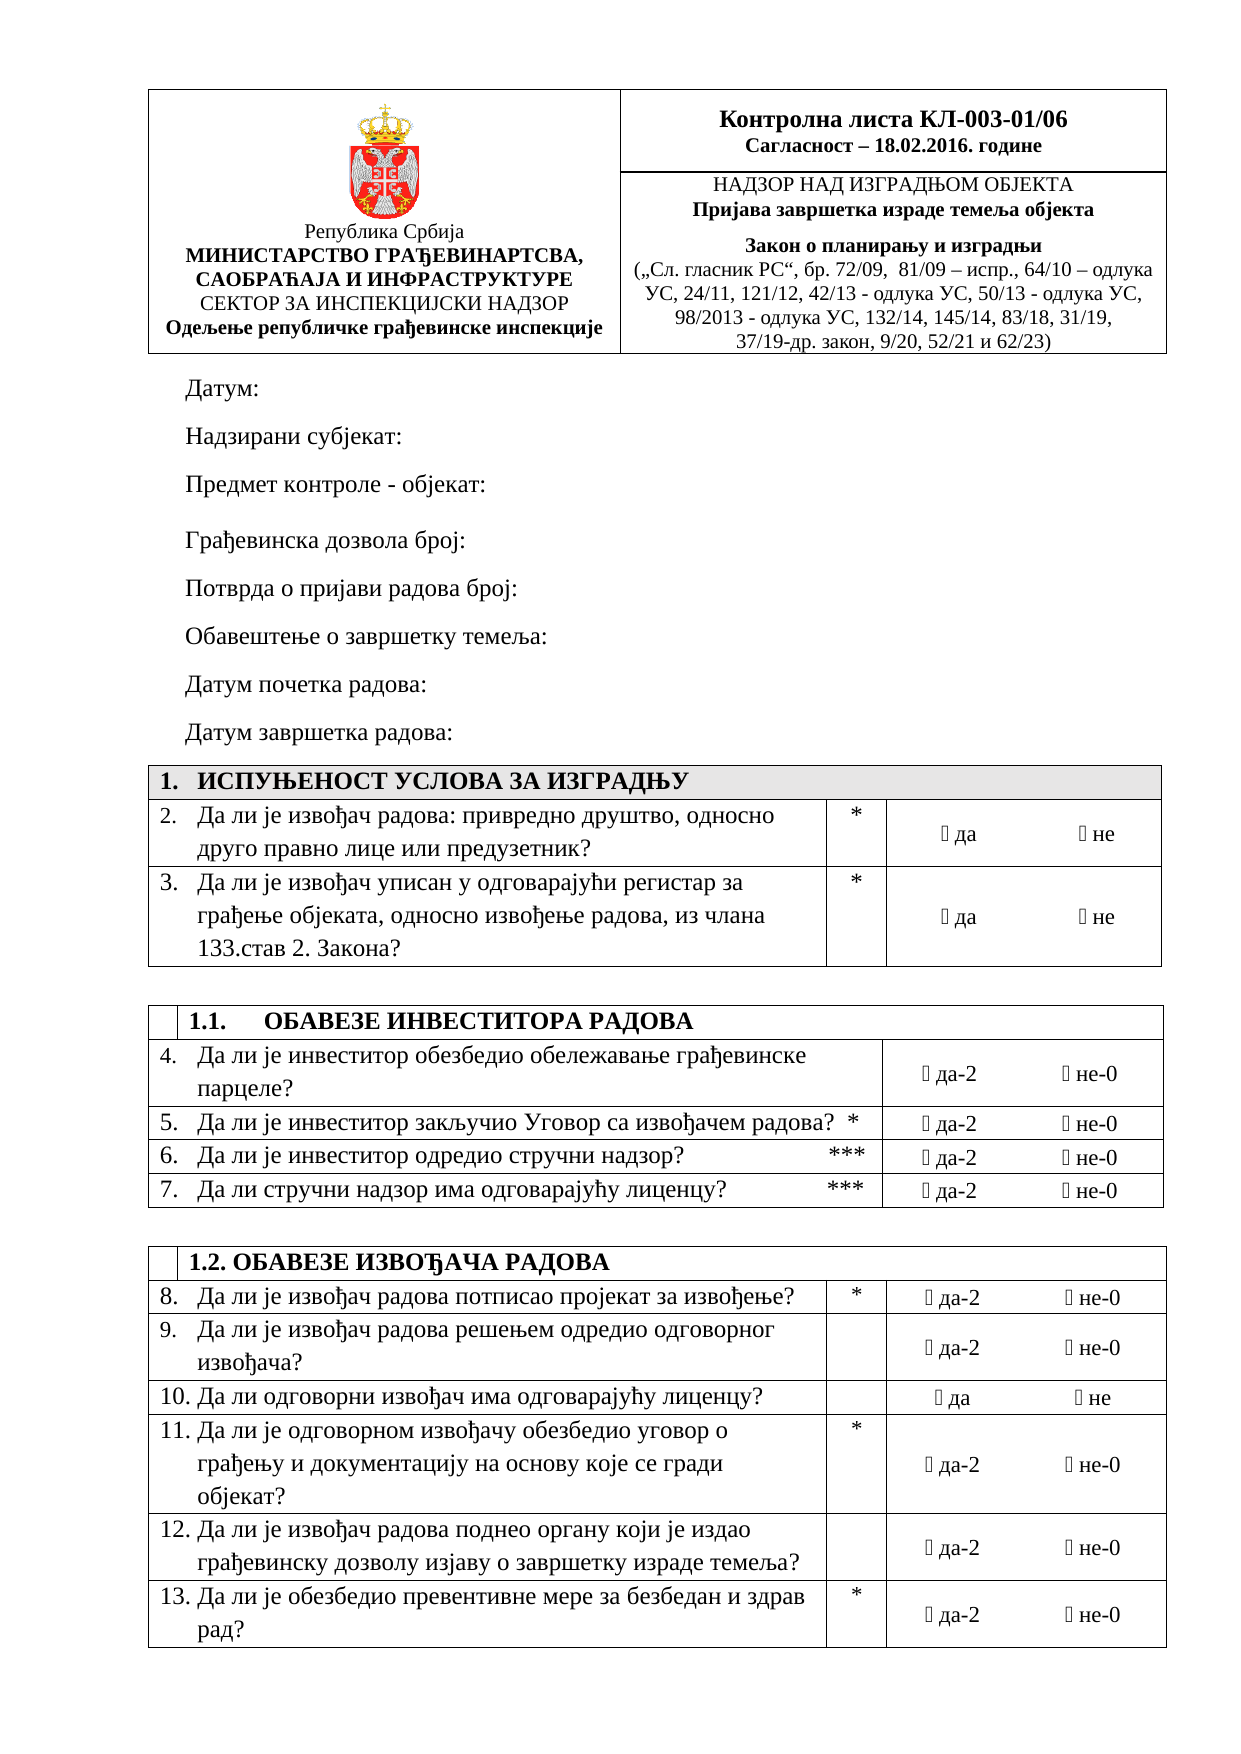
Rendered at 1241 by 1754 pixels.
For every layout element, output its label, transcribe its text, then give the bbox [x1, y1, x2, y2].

table_cell да-2 [883, 1174, 1016, 1207]
table_cell да-2 [887, 1281, 1019, 1313]
table_cell НАДЗОР НАД ИЗГРАДЊОМ ОБЈЕКТА Пријава завршетка израде темеља објекта Закон о планирању и изградњи („Сл. гласник РС“, бр. 72/09, 81/09 – испр., 64/10 – одлука УС, 24/11, 121/12, 42/13 - одлука УС, 50/13 - одлука УС, 98/2013 - одлука УС, 132/14, 145/14, 83/18, 31/19, 37/19-др. закон, 9/20, 52/21 и 62/23) [621, 173, 1166, 353]
table_cell Да ли је извођач радова потписао пројекат за извођење? [149, 1281, 826, 1313]
table_cell * [827, 800, 886, 866]
table_cell да-2 [883, 1107, 1016, 1139]
table_cell Да ли је обезбедио превентивне мере за безбедан и здрав рад? [149, 1581, 826, 1647]
table_cell Да ли је извођач уписан у одговарајући регистар за грађење објеката, односно извођење радова, из члана 133.став 2. Закона? [149, 867, 826, 966]
table_cell да [887, 867, 1031, 966]
table_cell не [1019, 1381, 1166, 1414]
table_cell Да ли је извођач радова поднео органу који је издао грађевинску дозволу изјаву о завршетку израде темеља? [149, 1514, 826, 1580]
table_cell не-0 [1016, 1174, 1163, 1207]
table_cell не-0 [1019, 1581, 1166, 1647]
text Грађевинска дозвола број: [185, 526, 1152, 554]
table_header [149, 1006, 177, 1039]
table_cell [827, 1514, 886, 1580]
text Предмет контроле - објекат: [185, 469, 1152, 498]
table_cell не-0 [1016, 1140, 1163, 1173]
text Датум: [185, 373, 1152, 402]
table_cell не-0 [1016, 1107, 1163, 1139]
table_cell да-2 [883, 1140, 1016, 1173]
table_header Контролна листа КЛ-003-01/06 Сагласност – 18.02.2016. године [621, 90, 1166, 171]
table_cell не [1031, 867, 1161, 966]
table_cell Да ли одговорни извођач има одговарајућу лиценцу? [149, 1381, 826, 1414]
table_cell Да ли стручни надзор има одговарајућу лиценцу? *** [149, 1174, 882, 1207]
table_cell * [827, 1281, 886, 1313]
table_cell не-0 [1019, 1314, 1166, 1380]
table_cell [827, 1314, 886, 1380]
text Датум почетка радова: [185, 669, 1152, 698]
table_cell * [827, 867, 886, 966]
table_cell да-2 [887, 1415, 1019, 1513]
table_cell Да ли је извођач радова: привредно друштво, односно друго правно лице или предузетник? [149, 800, 826, 866]
table_cell * [827, 1581, 886, 1647]
table_cell не-0 [1019, 1514, 1166, 1580]
picture [349, 103, 420, 219]
table_header 1.2. ОБАВЕЗЕ ИЗВОЂАЧА РАДОВА [178, 1247, 1166, 1280]
table_cell да-2 [887, 1581, 1019, 1647]
table_cell да [887, 1381, 1019, 1414]
table_cell не [1031, 800, 1161, 866]
table_cell не-0 [1019, 1281, 1166, 1313]
table_header ИСПУЊЕНОСТ УСЛОВА ЗА ИЗГРАДЊУ [149, 766, 1161, 799]
text Обавештење о завршетку темеља: [185, 621, 1152, 650]
table_cell Да ли је извођач радова решењем одредио одговорног извођача? [149, 1314, 826, 1380]
text Потврда о пријави радова број: [185, 573, 1152, 602]
table_header Република Србија МИНИСТАРСТВО ГРАЂЕВИНАРТСВА, САОБРАЋАЈА И ИНФРАСТРУКТУРЕ СЕКТОР ЗА ИНСПЕКЦИЈСКИ НАДЗОР Одељење републичке грађевинске инспекције [149, 90, 620, 353]
table_header ОБАВЕЗЕ ИНВЕСТИТОРА РАДОВА [178, 1006, 1163, 1039]
table_cell Да ли је одговорном извођачу обезбедио уговор о грађењу и документацију на основу које се гради објекат? [149, 1415, 826, 1513]
table_header [149, 1247, 177, 1280]
table_cell не-0 [1019, 1415, 1166, 1513]
text Надзирани субјекат: [185, 421, 1152, 450]
table_cell да-2 [883, 1040, 1016, 1106]
table_cell Да ли је инвеститор обезбедио обележавање грађевинске парцеле? [149, 1040, 882, 1106]
table_cell да-2 [887, 1514, 1019, 1580]
table_cell не-0 [1016, 1040, 1163, 1106]
table_cell [827, 1381, 886, 1414]
table_cell да [887, 800, 1031, 866]
table_cell Да ли је инвеститор одредио стручни надзор? *** [149, 1140, 882, 1173]
text Датум завршетка радова: [185, 717, 1152, 746]
table_cell Да ли је инвеститор закључио Уговор са извођачем радова? * [149, 1107, 882, 1139]
table_cell * [827, 1415, 886, 1513]
table_cell да-2 [887, 1314, 1019, 1380]
